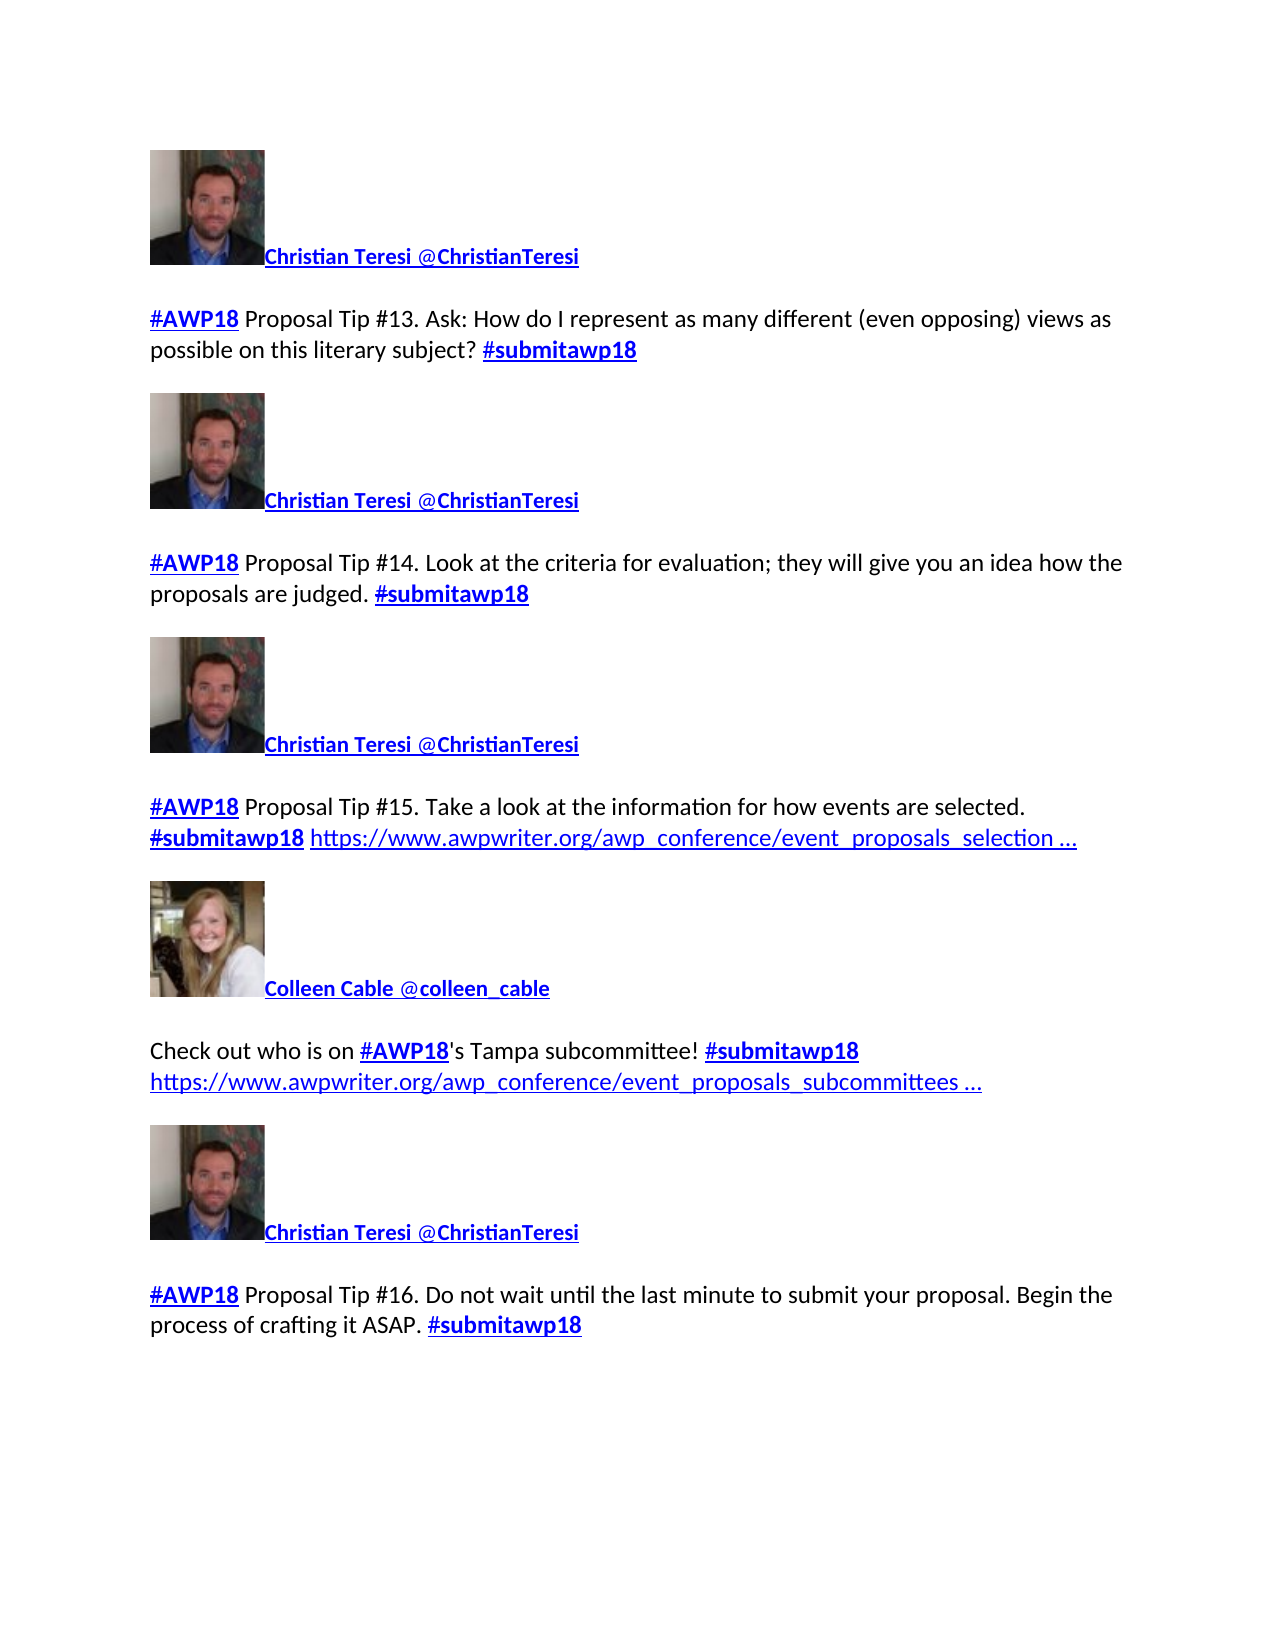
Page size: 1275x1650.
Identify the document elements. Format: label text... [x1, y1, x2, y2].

text Check out who is on #AWP18's Tampa subcommittee! #submitawp18 https://www.awpwriter.org/awp_conference/event_proposals_subcommittees … [150, 1035, 1125, 1096]
picture [150, 637, 265, 753]
text #AWP18 Proposal Tip #15. Take a look at the information for how events are selected. #submitawp18 https://www.awpwriter.org/awp_conference/event_proposals_selection … [150, 791, 1125, 852]
text Christian Teresi‏ @ChristianTeresi [150, 1125, 1125, 1246]
picture [150, 1125, 265, 1240]
picture [150, 881, 265, 997]
text Christian Teresi‏ @ChristianTeresi [150, 394, 1125, 514]
text #AWP18 Proposal Tip #16. Do not wait until the last minute to submit your proposal. Begin the process of crafting it ASAP. #submitawp18 [150, 1279, 1125, 1340]
text Colleen Cable‏ @colleen_cable [150, 882, 1125, 1002]
text #AWP18 Proposal Tip #14. Look at the criteria for evaluation; they will give you an idea how the proposals are judged. #submitawp18 [150, 547, 1125, 608]
picture [150, 393, 265, 509]
picture [150, 150, 265, 265]
text #AWP18 Proposal Tip #13. Ask: How do I represent as many different (even opposing) views as possible on this literary subject? #submitawp18 [150, 304, 1125, 365]
text Christian Teresi‏ @ChristianTeresi [150, 150, 1125, 270]
text Christian Teresi‏ @ChristianTeresi [150, 638, 1125, 758]
